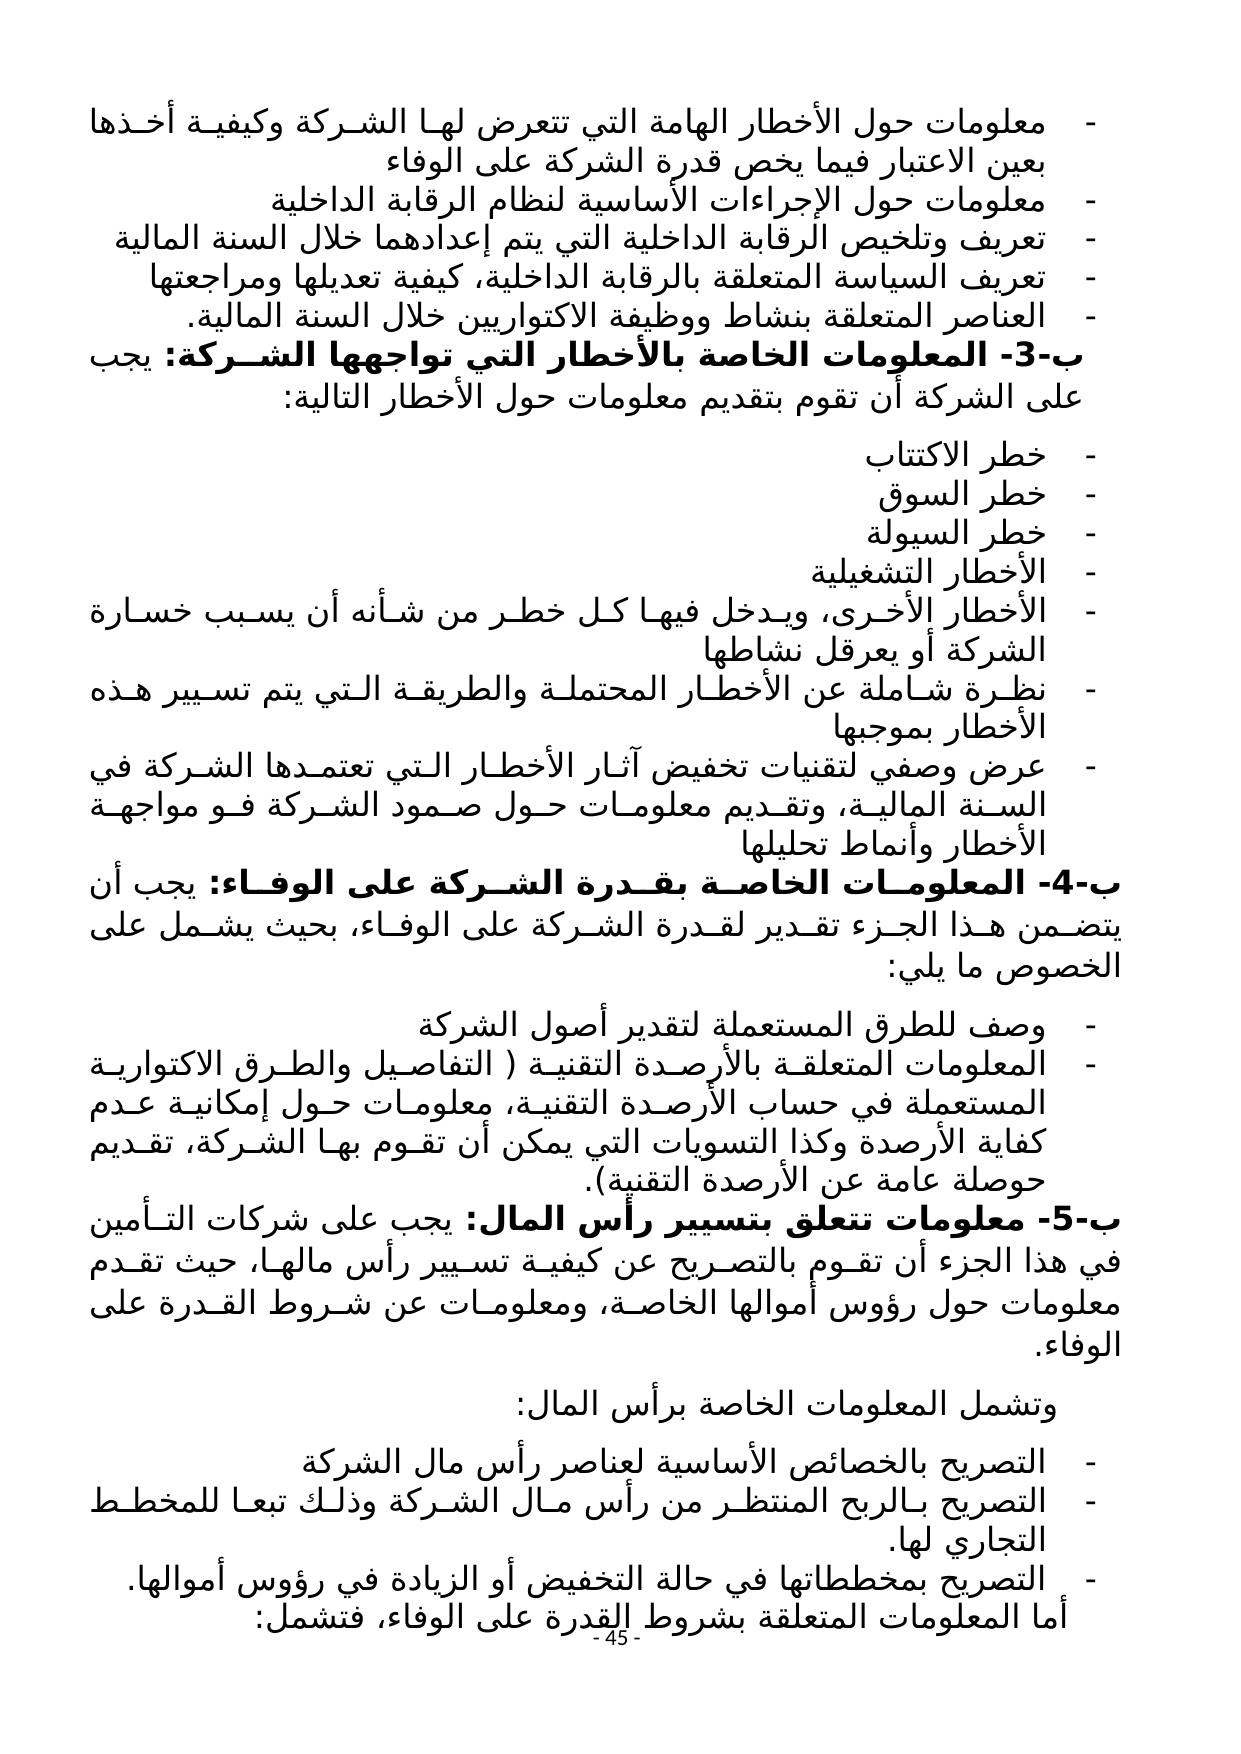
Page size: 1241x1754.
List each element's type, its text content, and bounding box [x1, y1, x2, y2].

list خطر السيولة [89, 513, 1084, 552]
list خطر السوق [89, 475, 1084, 513]
list التصريح بمخططاتها في حالة التخفيض أو الزيادة في رؤوس أموالها. [89, 1559, 1084, 1598]
text ب-4- المعلومات الخاصة بقدرة الشركة على الوفاء: يجب أن يتضمن هذا الجزء تقدير لقدرة الشركة على الوفاء، بحيث يشمل على الخصوص ما يلي: [89, 863, 1122, 986]
list تعريف وتلخيص الرقابة الداخلية التي يتم إعدادهما خلال السنة المالية [89, 219, 1084, 258]
list معلومات حول الأخطار الهامة التي تتعرض لها الشركة وكيفية أخذها بعين الاعتبار فيما يخص قدرة الشركة على الوفاء [89, 102, 1084, 180]
text ب-3- المعلومات الخاصة بالأخطار التي تواجهها الشركة: يجب على الشركة أن تقوم بتقديم معلومات حول الأخطار التالية: [89, 335, 1084, 416]
list التصريح بالربح المنتظر من رأس مال الشركة وذلك تبعا للمخطط التجاري لها. [89, 1481, 1084, 1559]
text ب-5- معلومات تتعلق بتسيير رأس المال: يجب على شركات التأمين في هذا الجزء أن تقوم بالتصريح عن كيفية تسيير رأس مالها، حيث تقدم معلومات حول رؤوس أموالها الخاصة، ومعلومات عن شروط القدرة على الوفاء. [89, 1200, 1122, 1364]
list الأخطار الأخرى، ويدخل فيها كل خطر من شأنه أن يسبب خسارة الشركة أو يعرقل نشاطها [89, 591, 1084, 669]
list التصريح بالخصائص الأساسية لعناصر رأس مال الشركة [89, 1442, 1084, 1481]
text وتشمل المعلومات الخاصة برأس المال: [89, 1384, 1122, 1423]
list وصف للطرق المستعملة لتقدير أصول الشركة [89, 1006, 1084, 1044]
list العناصر المتعلقة بنشاط ووظيفة الاكتواريين خلال السنة المالية. [89, 297, 1084, 335]
list المعلومات المتعلقة بالأرصدة التقنية ( التفاصيل والطرق الاكتوارية المستعملة في حساب الأرصدة التقنية، معلومات حول إمكانية عدم كفاية الأرصدة وكذا التسويات التي يمكن أن تقوم بها الشركة، تقديم حوصلة عامة عن الأرصدة التقنية). [89, 1044, 1084, 1200]
list تعريف السياسة المتعلقة بالرقابة الداخلية، كيفية تعديلها ومراجعتها [89, 258, 1084, 297]
list عرض وصفي لتقنيات تخفيض آثار الأخطار التي تعتمدها الشركة في السنة المالية، وتقديم معلومات حول صمود الشركة فو مواجهة الأخطار وأنماط تحليلها [89, 747, 1084, 863]
list معلومات حول الإجراءات الأساسية لنظام الرقابة الداخلية [89, 180, 1084, 219]
text أما المعلومات المتعلقة بشروط القدرة على الوفاء، فتشمل: [89, 1598, 1122, 1637]
list الأخطار التشغيلية [89, 552, 1084, 591]
list نظرة شاملة عن الأخطار المحتملة والطريقة التي يتم تسيير هذه الأخطار بموجبها [89, 669, 1084, 747]
list خطر الاكتتاب [89, 436, 1084, 475]
